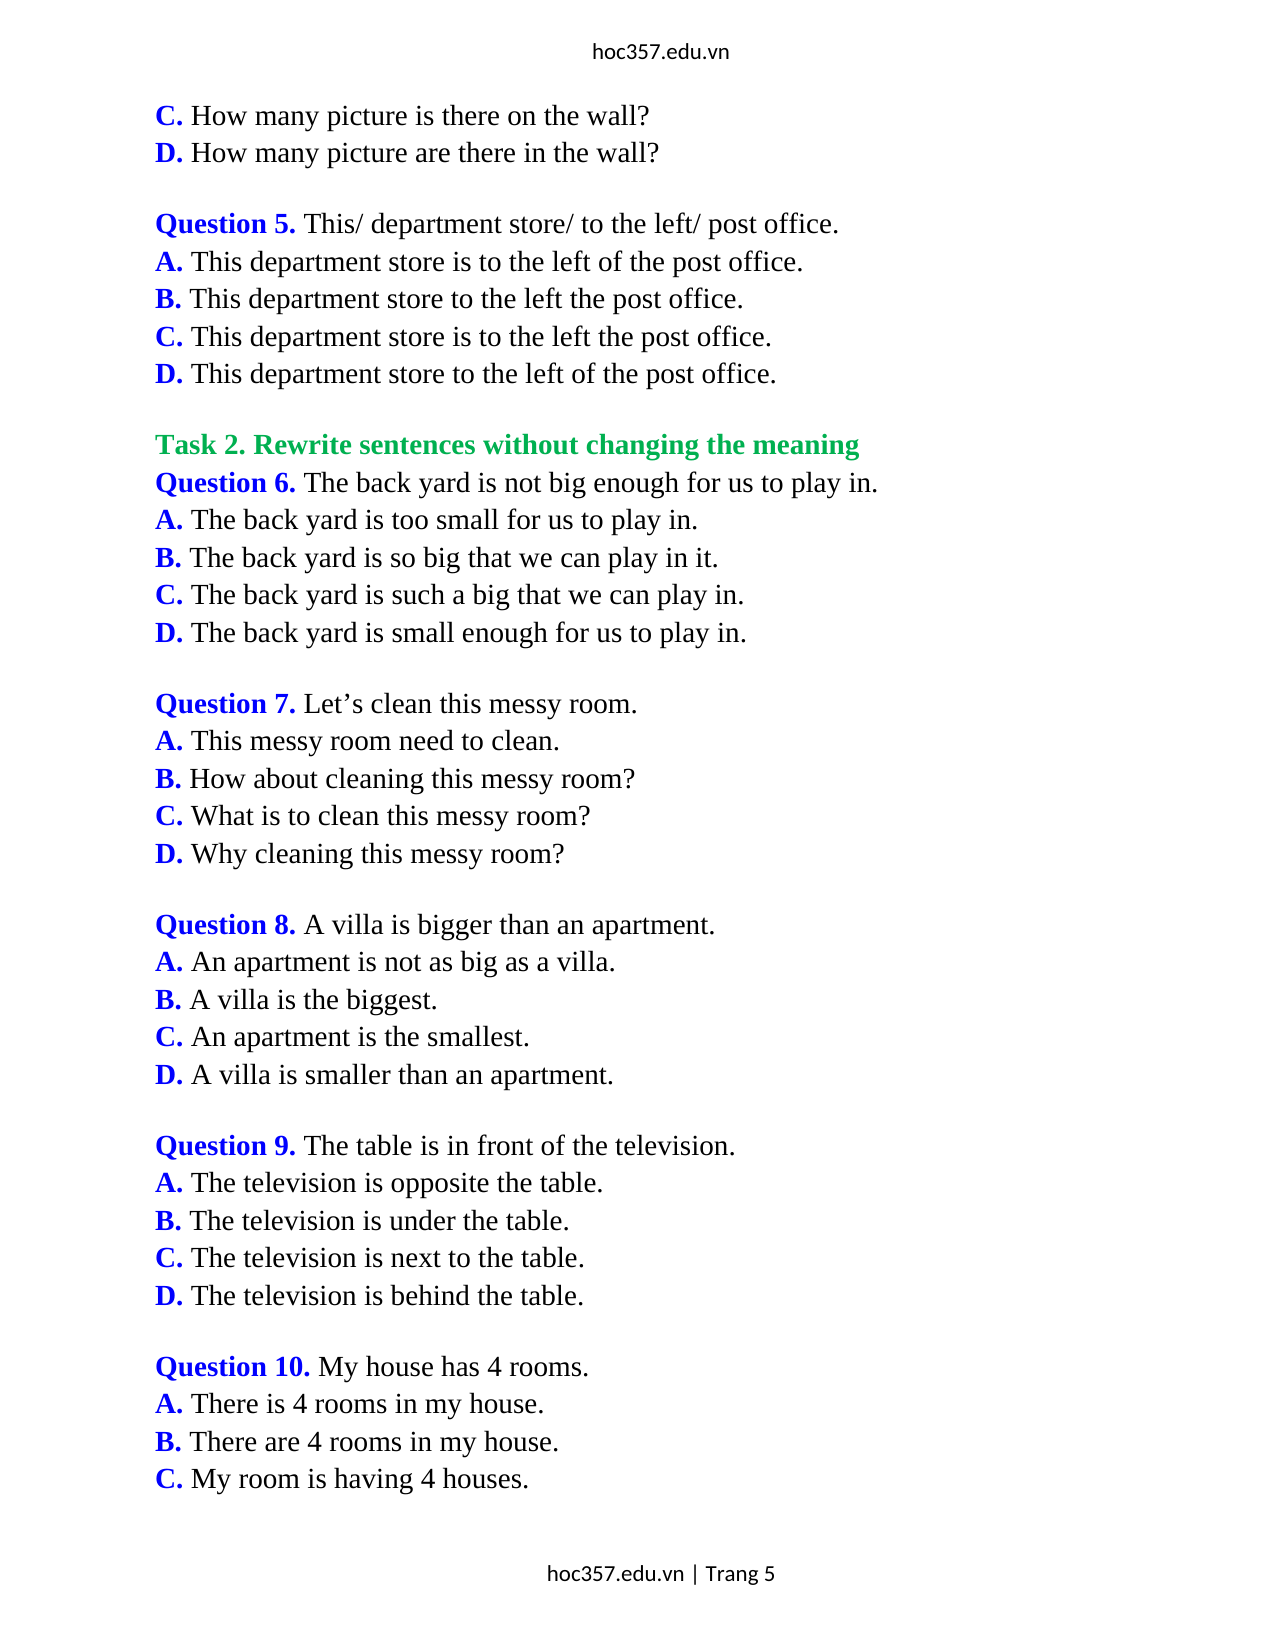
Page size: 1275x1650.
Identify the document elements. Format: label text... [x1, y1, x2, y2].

text Task 2. Rewrite sentences without changing the meaning [155, 423, 1167, 461]
text D. This department store to the left of the post office. [155, 352, 1167, 390]
text D. Why cleaning this messy room? [155, 832, 1167, 869]
text B. The back yard is so big that we can play in it. [155, 536, 1167, 573]
text D. The television is behind the table. [155, 1274, 1167, 1311]
text A. There is 4 rooms in my house. [155, 1382, 1167, 1420]
text C. What is to clean this messy room? [155, 794, 1167, 832]
text A. The back yard is too small for us to play in. [155, 498, 1167, 536]
text A. This messy room need to clean. [155, 719, 1167, 757]
text D. A villa is smaller than an apartment. [155, 1053, 1167, 1090]
text Question 9. The table is in front of the television. [155, 1124, 1167, 1161]
text C. My room is having 4 houses. [155, 1457, 1167, 1495]
text C. The back yard is such a big that we can play in. [155, 573, 1167, 611]
text A. The television is opposite the table. [155, 1161, 1167, 1199]
text B. The television is under the table. [155, 1199, 1167, 1236]
text B. There are 4 rooms in my house. [155, 1420, 1167, 1457]
text C. The television is next to the table. [155, 1236, 1167, 1274]
text Question 6. The back yard is not big enough for us to play in. [155, 461, 1167, 498]
text D. The back yard is small enough for us to play in. [155, 611, 1167, 648]
text C. How many picture is there on the wall? [155, 94, 1167, 131]
text B. How about cleaning this messy room? [155, 757, 1167, 794]
text B. This department store to the left the post office. [155, 277, 1167, 315]
text Question 5. This/ department store/ to the left/ post office. [155, 202, 1167, 240]
text C. An apartment is the smallest. [155, 1015, 1167, 1053]
text C. This department store is to the left the post office. [155, 315, 1167, 352]
text A. This department store is to the left of the post office. [155, 240, 1167, 277]
text B. A villa is the biggest. [155, 978, 1167, 1015]
text A. An apartment is not as big as a villa. [155, 940, 1167, 978]
text Question 8. A villa is bigger than an apartment. [155, 903, 1167, 940]
text D. How many picture are there in the wall? [155, 131, 1167, 169]
text Question 7. Let’s clean this messy room. [155, 682, 1167, 719]
text Question 10. My house has 4 rooms. [155, 1345, 1167, 1382]
